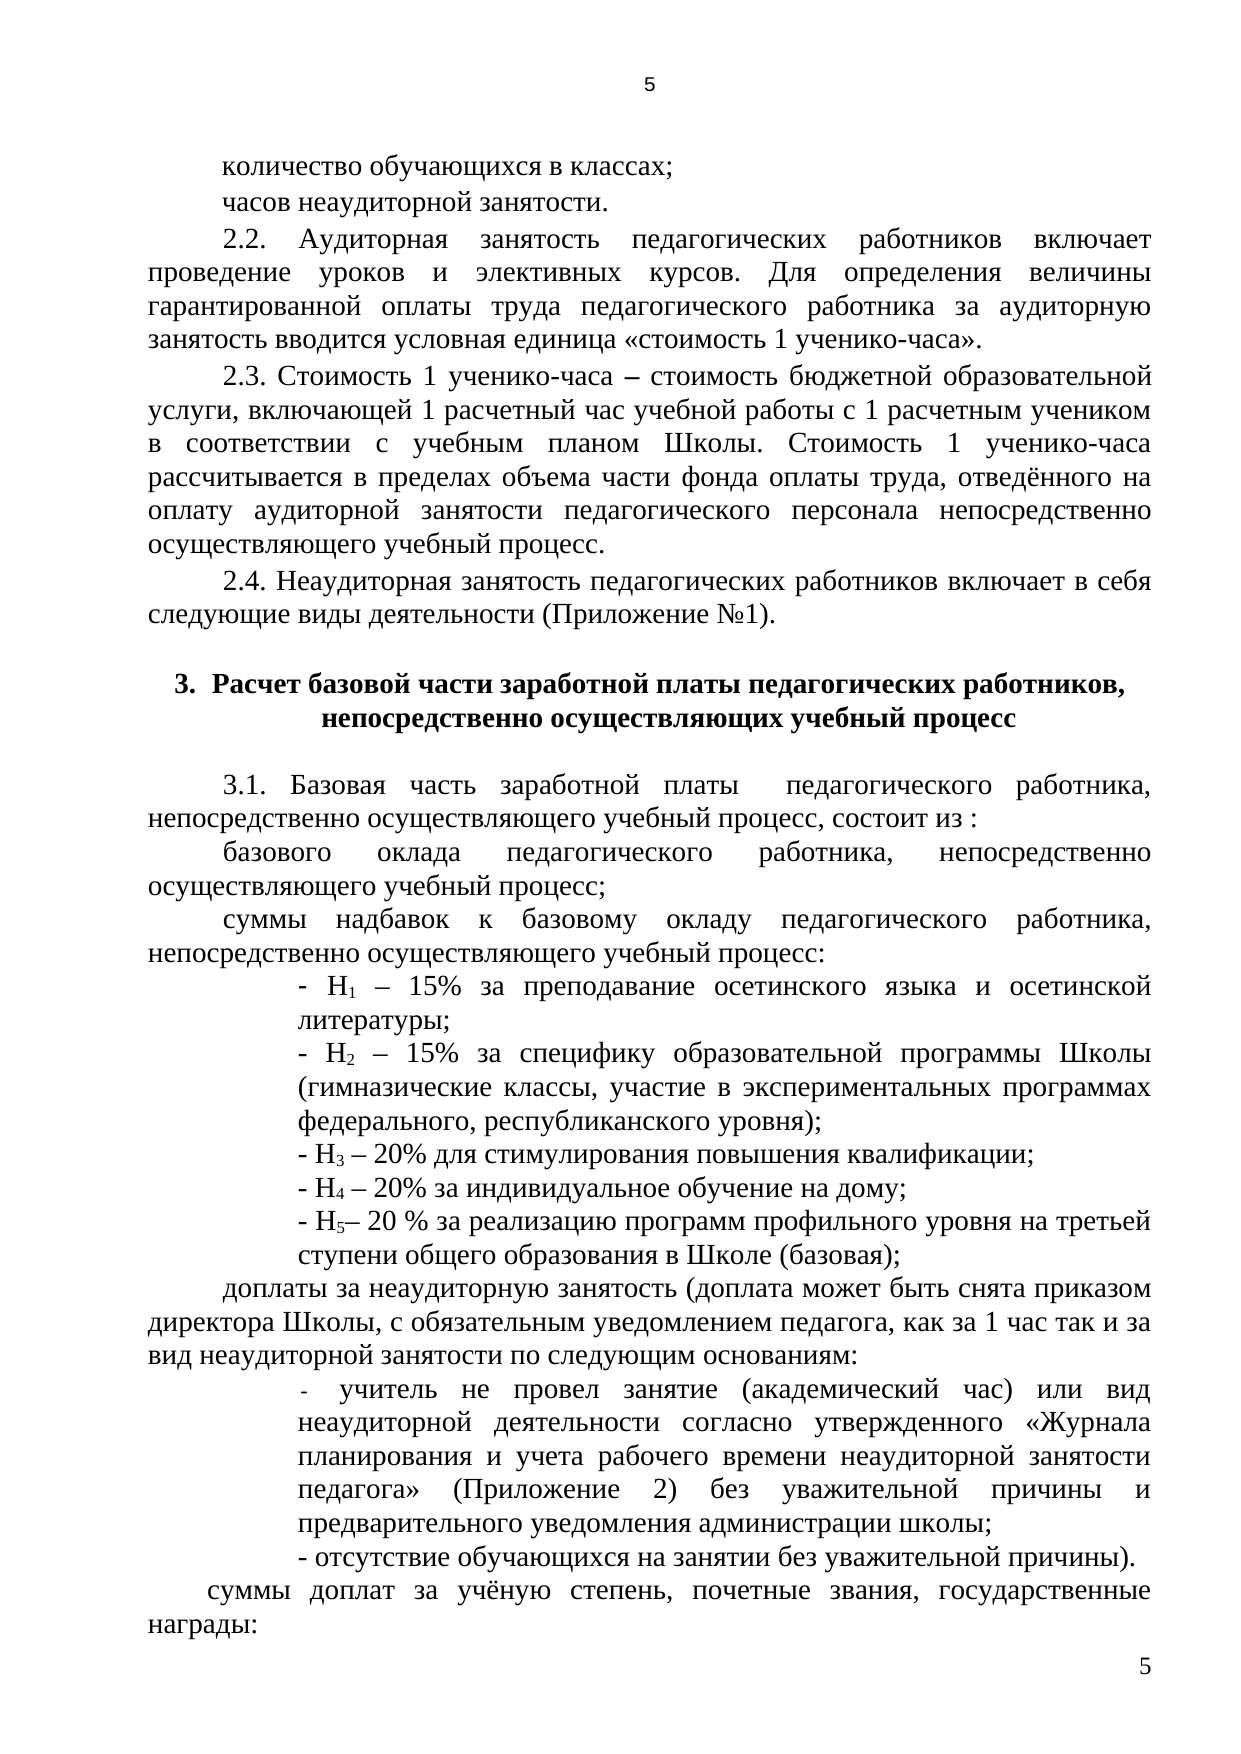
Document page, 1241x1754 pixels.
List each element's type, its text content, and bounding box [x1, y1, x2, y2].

text - учитель не провел занятие (академический час) или вид неаудиторной деятельности согласно утвержденного «Журнала планирования и учета рабочего времени неаудиторной занятости педагога» (Приложение 2) без уважительной причины и предварительного уведомления администрации школы; [298, 1371, 1152, 1539]
text 2.4. Неаудиторная занятость педагогических работников включает в себя следующие виды деятельности (Приложение №1). [148, 563, 1152, 630]
text количество обучающихся в классах; [148, 148, 1152, 181]
text 2.2. Аудиторная занятость педагогических работников включает проведение уроков и элективных курсов. Для определения величины гарантированной оплаты труда педагогического работника за аудиторную занятость вводится условная единица «стоимость 1 ученико-часа». [148, 221, 1152, 355]
text 2.3. Стоимость 1 ученико-часа – стоимость бюджетной образовательной услуги, включающей 1 расчетный час учебной работы с 1 расчетным учеником в соответствии с учебным планом Школы. Стоимость 1 ученико-часа рассчитывается в пределах объема части фонда оплаты труда, отведённого на оплату аудиторной занятости педагогического персонала непосредственно осуществляющего учебный процесс. [148, 358, 1152, 559]
text - Н2 – 15% за специфику образовательной программы Школы (гимназические классы, участие в экспериментальных программах федерального, республиканского уровня); [298, 1036, 1152, 1136]
text базового оклада педагогического работника, непосредственно осуществляющего учебный процесс; [148, 834, 1152, 901]
text - Н1 – 15% за преподавание осетинского языка и осетинской литературы; [298, 968, 1152, 1036]
list Расчет базовой части заработной платы педагогических работников, непосредственно осуществляющих учебный процесс [148, 666, 1152, 733]
text суммы надбавок к базовому окладу педагогического работника, непосредственно осуществляющего учебный процесс: [148, 901, 1152, 968]
text 3.1. Базовая часть заработной платы педагогического работника, непосредственно осуществляющего учебный процесс, состоит из : [148, 767, 1152, 834]
text часов неаудиторной занятости. [148, 184, 1152, 218]
text - Н5– 20 % за реализацию программ профильного уровня на третьей ступени общего образования в Школе (базовая); [298, 1203, 1152, 1270]
text суммы доплат за учёную степень, почетные звания, государственные награды: [148, 1572, 1152, 1639]
text - Н3 – 20% для стимулирования повышения квалификации; [298, 1136, 1152, 1170]
text - Н4 – 20% за индивидуальное обучение на дому; [298, 1170, 1152, 1203]
text - отсутствие обучающихся на занятии без уважительной причины). [298, 1539, 1152, 1572]
text доплаты за неаудиторную занятость (доплата может быть снята приказом директора Школы, с обязательным уведомлением педагога, как за 1 час так и за вид неаудиторной занятости по следующим основаниям: [148, 1270, 1152, 1371]
